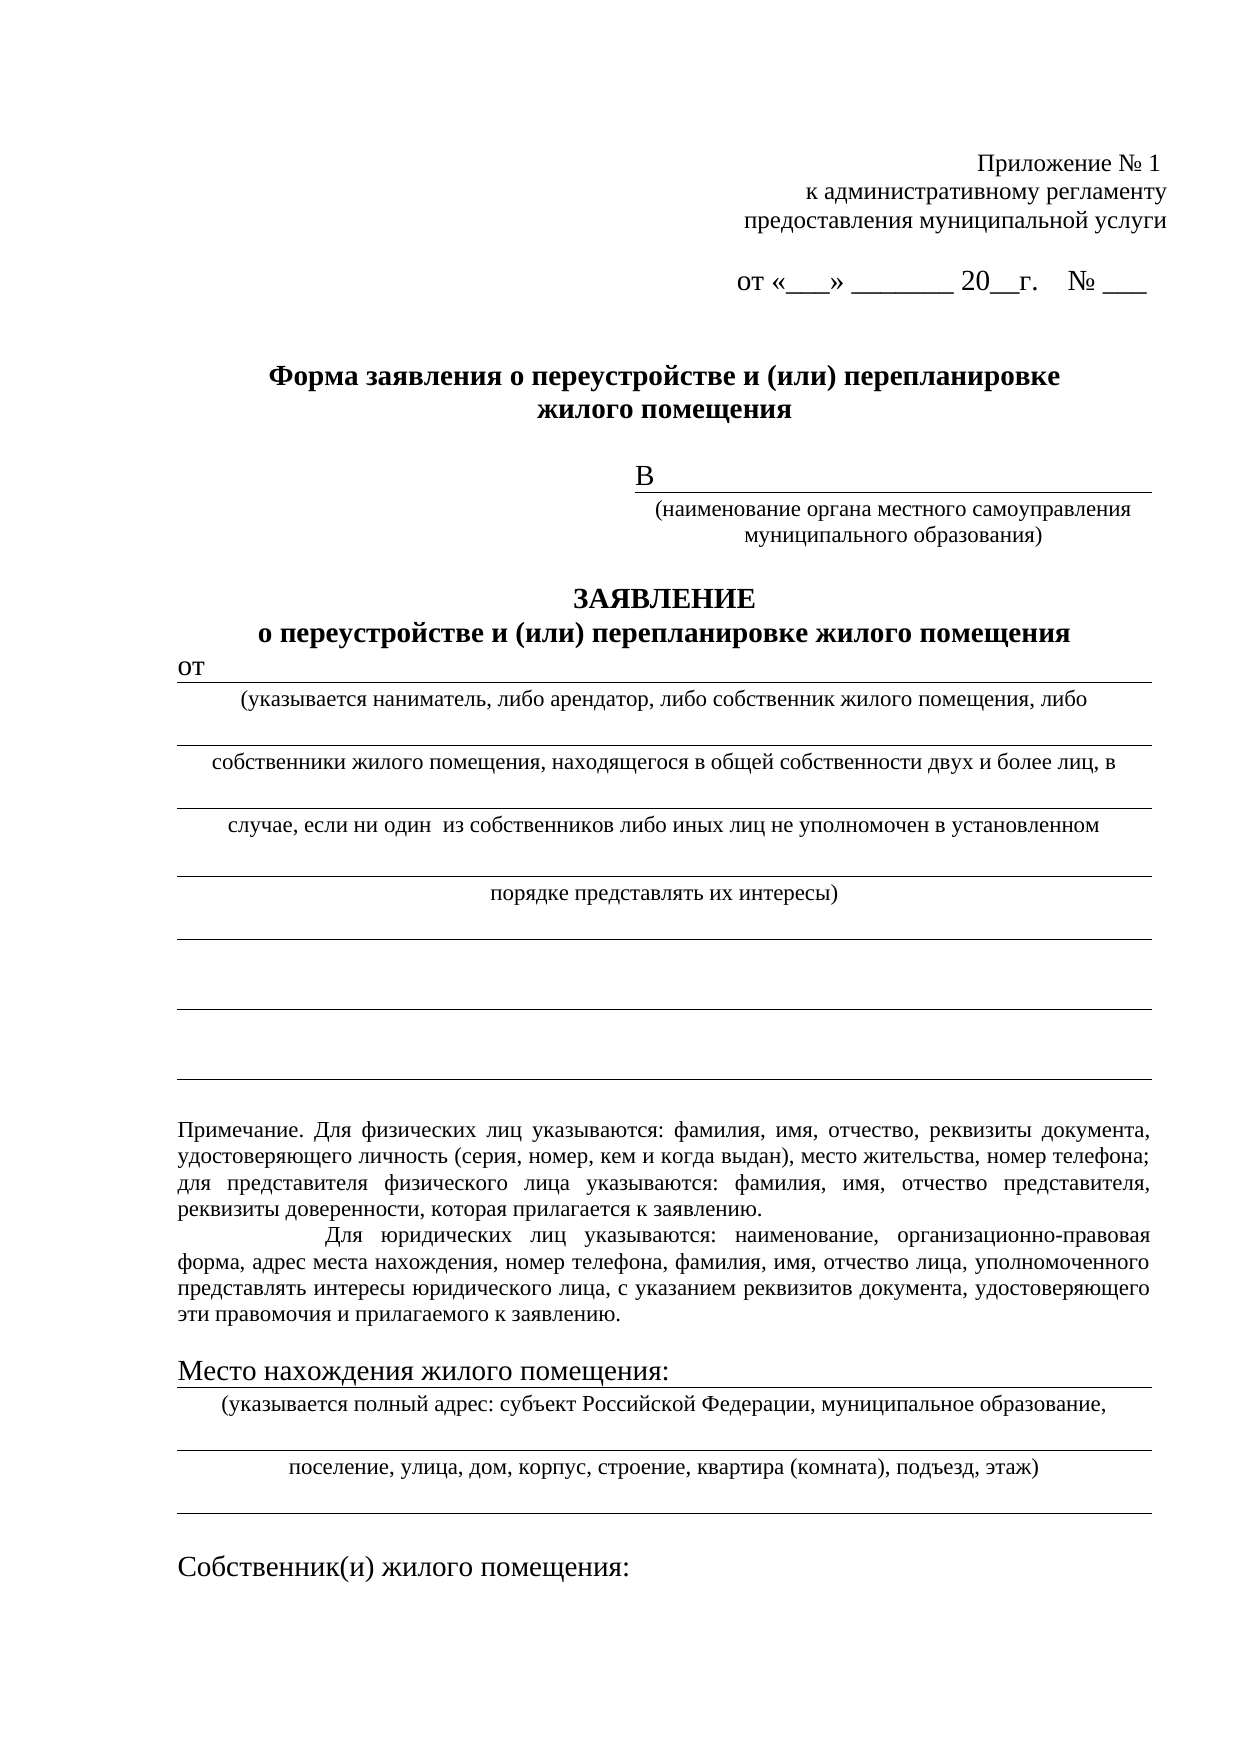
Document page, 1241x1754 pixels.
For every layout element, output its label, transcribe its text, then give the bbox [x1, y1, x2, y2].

text Собственник(и) жилого помещения: [177, 1549, 1152, 1583]
text Заявление о переустройстве и (или) перепланировке жилого помещения [177, 581, 1152, 648]
text (указывается наниматель, либо арендатор, либо собственник жилого помещения, либо [177, 683, 1152, 712]
text Приложение № 1 к административному регламенту предоставления муниципальной услуги [709, 148, 1167, 234]
text собственники жилого помещения, находящегося в общей собственности двух и более лиц, в [177, 746, 1152, 774]
text случае, если ни один из собственников либо иных лиц не уполномочен в установленном [177, 809, 1152, 838]
text Примечание. Для физических лиц указываются: фамилия, имя, отчество, реквизиты документа, удостоверяющего личность (серия, номер, кем и когда выдан), место жительства, номер телефона; для представителя физического лица указываются: фамилия, имя, отчество представителя, реквизиты доверенности, которая прилагается к заявлению. [177, 1116, 1152, 1221]
text поселение, улица, дом, корпус, строение, квартира (комната), подъезд, этаж) [177, 1451, 1152, 1479]
text (наименование органа местного самоуправления муниципального образования) [635, 493, 1152, 548]
text (указывается полный адрес: субъект Российской Федерации, муниципальное образование, [177, 1388, 1152, 1416]
text В [635, 458, 1152, 492]
text Место нахождения жилого помещения: [177, 1353, 1152, 1387]
text Для юридических лиц указываются: наименование, организационно-правовая форма, адрес места нахождения, номер телефона, фамилия, имя, отчество лица, уполномоченного представлять интересы юридического лица, с указанием реквизитов документа, удостоверяющего эти правомочия и прилагаемого к заявлению. [177, 1221, 1152, 1327]
text от «___» _______ 20__г. № ___ [709, 263, 1167, 296]
text от [177, 648, 1152, 682]
text порядке представлять их интересы) [177, 877, 1152, 905]
text Форма заявления о переустройстве и (или) перепланировке жилого помещения [177, 358, 1152, 425]
